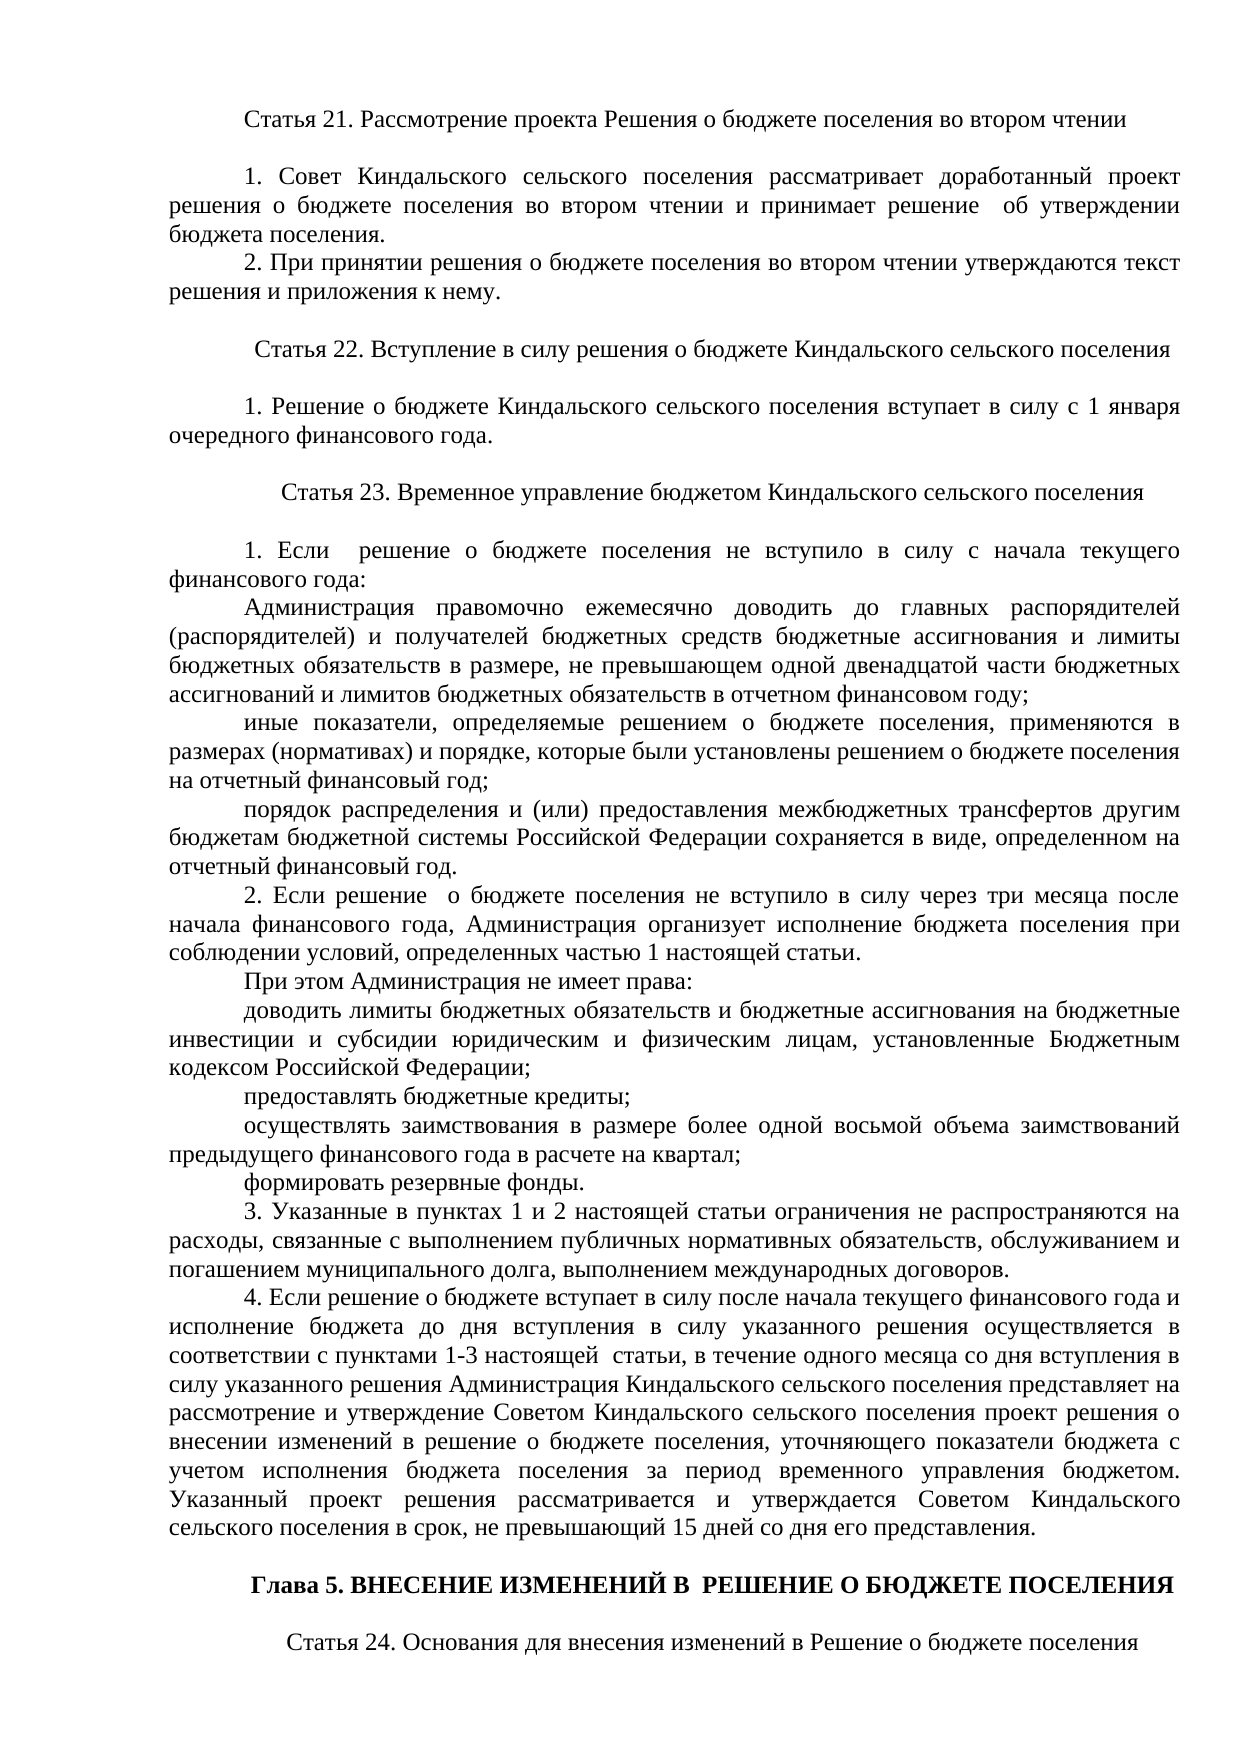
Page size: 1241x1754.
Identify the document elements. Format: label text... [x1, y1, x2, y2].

text формировать резервные фонды. [169, 1167, 1181, 1196]
text 2. Если решение о бюджете поселения не вступило в силу через три месяца после начала финансового года, Администрация организует исполнение бюджета поселения при соблюдении условий, определенных частью 1 настоящей статьи. [169, 880, 1181, 966]
text предоставлять бюджетные кредиты; [169, 1081, 1181, 1110]
text Статья 23. Временное управление бюджетом Киндальского сельского поселения [169, 477, 1181, 506]
text 1. Если решение о бюджете поселения не вступило в силу с начала текущего финансового года: [169, 535, 1181, 592]
text 2. При принятии решения о бюджете поселения во втором чтении утверждаются текст решения и приложения к нему. [169, 247, 1181, 305]
text 4. Если решение о бюджете вступает в силу после начала текущего финансового года и исполнение бюджета до дня вступления в силу указанного решения осуществляется в соответствии с пунктами 1-3 настоящей статьи, в течение одного месяца со дня вступления в силу указанного решения Администрация Киндальского сельского поселения представляет на рассмотрение и утверждение Советом Киндальского сельского поселения проект решения о внесении изменений в решение о бюджете поселения, уточняющего показатели бюджета с учетом исполнения бюджета поселения за период временного управления бюджетом. Указанный проект решения рассматривается и утверждается Советом Киндальского сельского поселения в срок, не превышающий 15 дней со дня его представления. [169, 1282, 1181, 1541]
text доводить лимиты бюджетных обязательств и бюджетные ассигнования на бюджетные инвестиции и субсидии юридическим и физическим лицам, установленные Бюджетным кодексом Российской Федерации; [169, 995, 1181, 1081]
text 3. Указанные в пунктах 1 и 2 настоящей статьи ограничения не распространяются на расходы, связанные с выполнением публичных нормативных обязательств, обслуживанием и погашением муниципального долга, выполнением международных договоров. [169, 1196, 1181, 1282]
text При этом Администрация не имеет права: [169, 966, 1181, 995]
text 1. Решение о бюджете Киндальского сельского поселения вступает в силу с 1 января очередного финансового года. [169, 391, 1181, 449]
text Статья 22. Вступление в силу решения о бюджете Киндальского сельского поселения [169, 334, 1181, 362]
text Статья 24. Основания для внесения изменений в Решение о бюджете поселения [169, 1627, 1181, 1656]
text осуществлять заимствования в размере более одной восьмой объема заимствований предыдущего финансового года в расчете на квартал; [169, 1110, 1181, 1167]
text Глава 5. ВНЕСЕНИЕ ИЗМЕНЕНИЙ В РЕШЕНИЕ О БЮДЖЕТЕ ПОСЕЛЕНИЯ [169, 1570, 1181, 1599]
text иные показатели, определяемые решением о бюджете поселения, применяются в размерах (нормативах) и порядке, которые были установлены решением о бюджете поселения на отчетный финансовый год; [169, 707, 1181, 794]
text порядок распределения и (или) предоставления межбюджетных трансфертов другим бюджетам бюджетной системы Российской Федерации сохраняется в виде, определенном на отчетный финансовый год. [169, 794, 1181, 880]
text Статья 21. Рассмотрение проекта Решения о бюджете поселения во втором чтении [169, 104, 1181, 132]
text 1. Совет Киндальского сельского поселения рассматривает доработанный проект решения о бюджете поселения во втором чтении и принимает решение об утверждении бюджета поселения. [169, 161, 1181, 247]
text Администрация правомочно ежемесячно доводить до главных распорядителей (распорядителей) и получателей бюджетных средств бюджетные ассигнования и лимиты бюджетных обязательств в размере, не превышающем одной двенадцатой части бюджетных ассигнований и лимитов бюджетных обязательств в отчетном финансовом году; [169, 592, 1181, 707]
